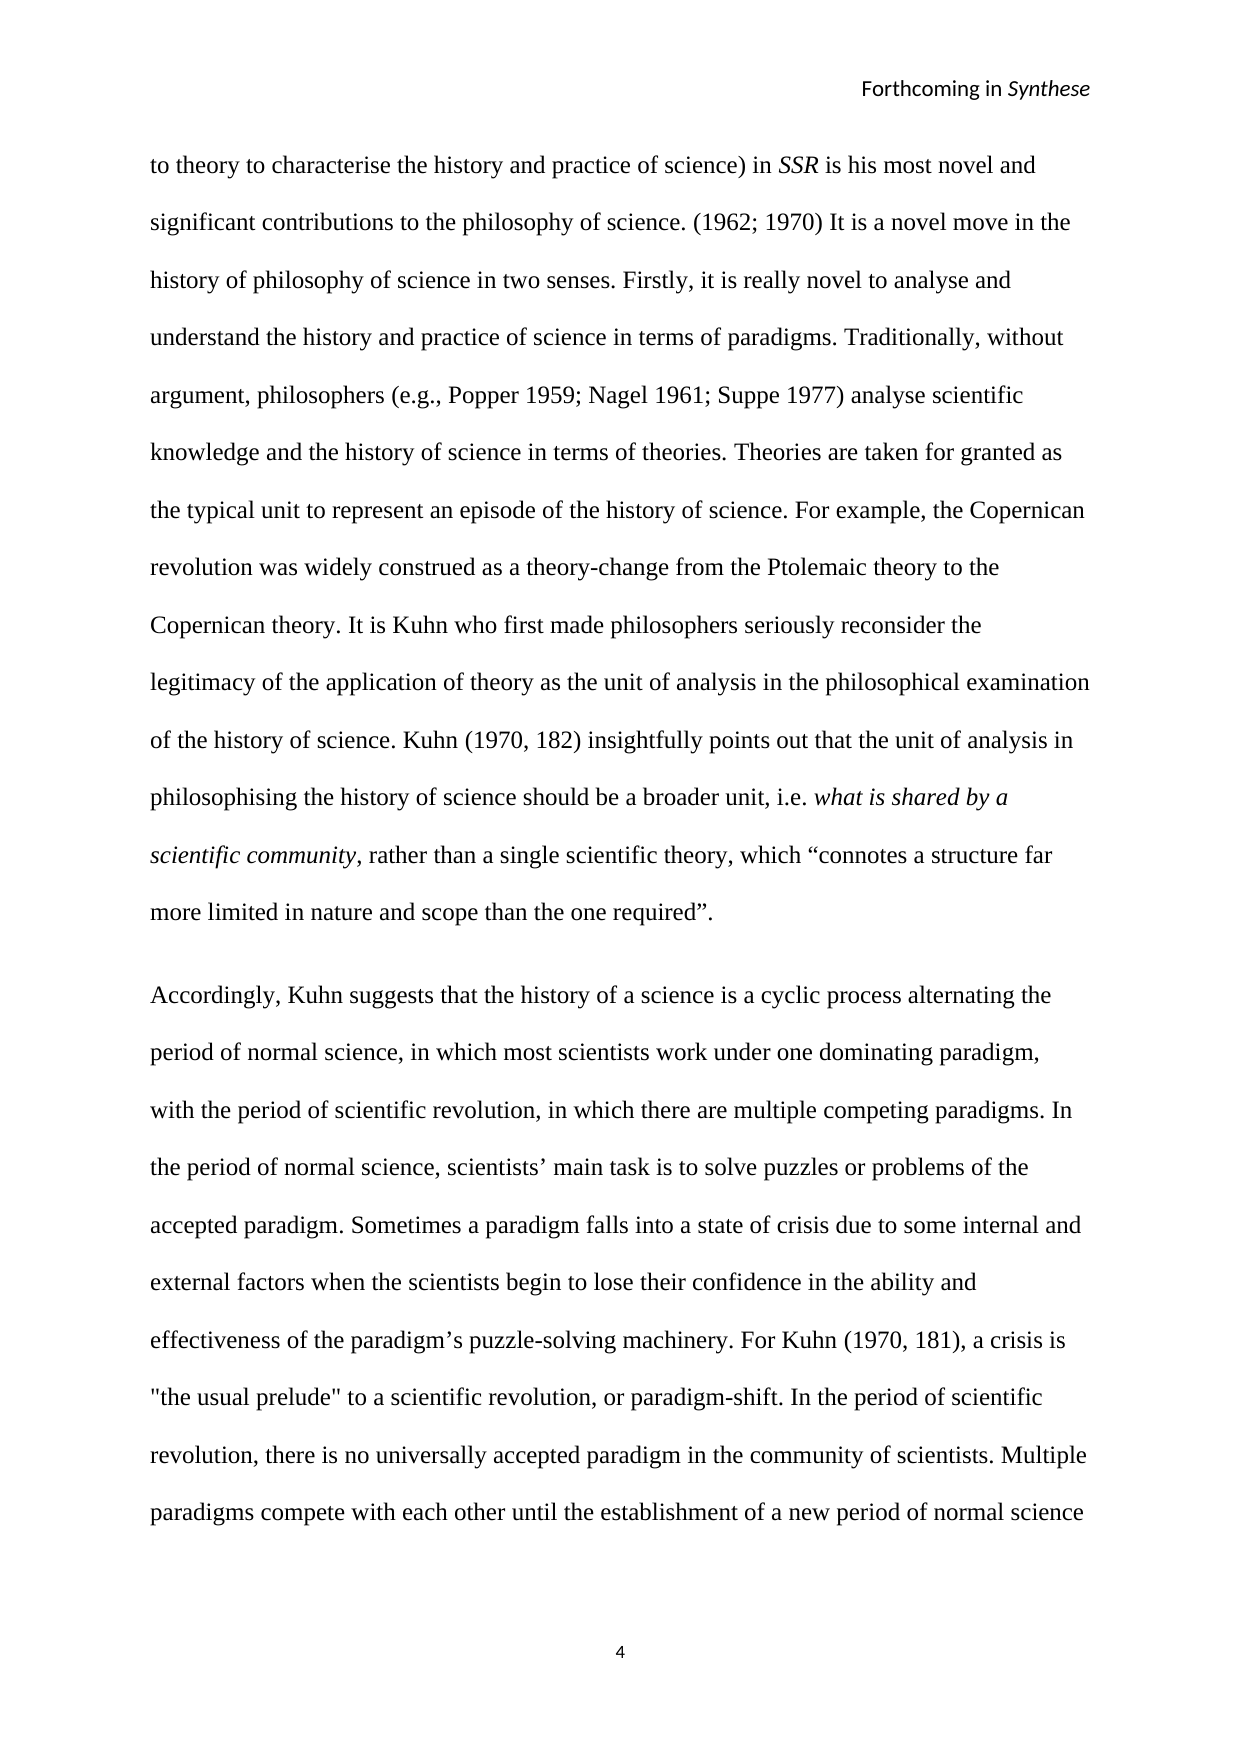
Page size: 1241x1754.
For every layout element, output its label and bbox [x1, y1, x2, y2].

text [150, 150, 1090, 926]
text [150, 980, 1090, 1526]
